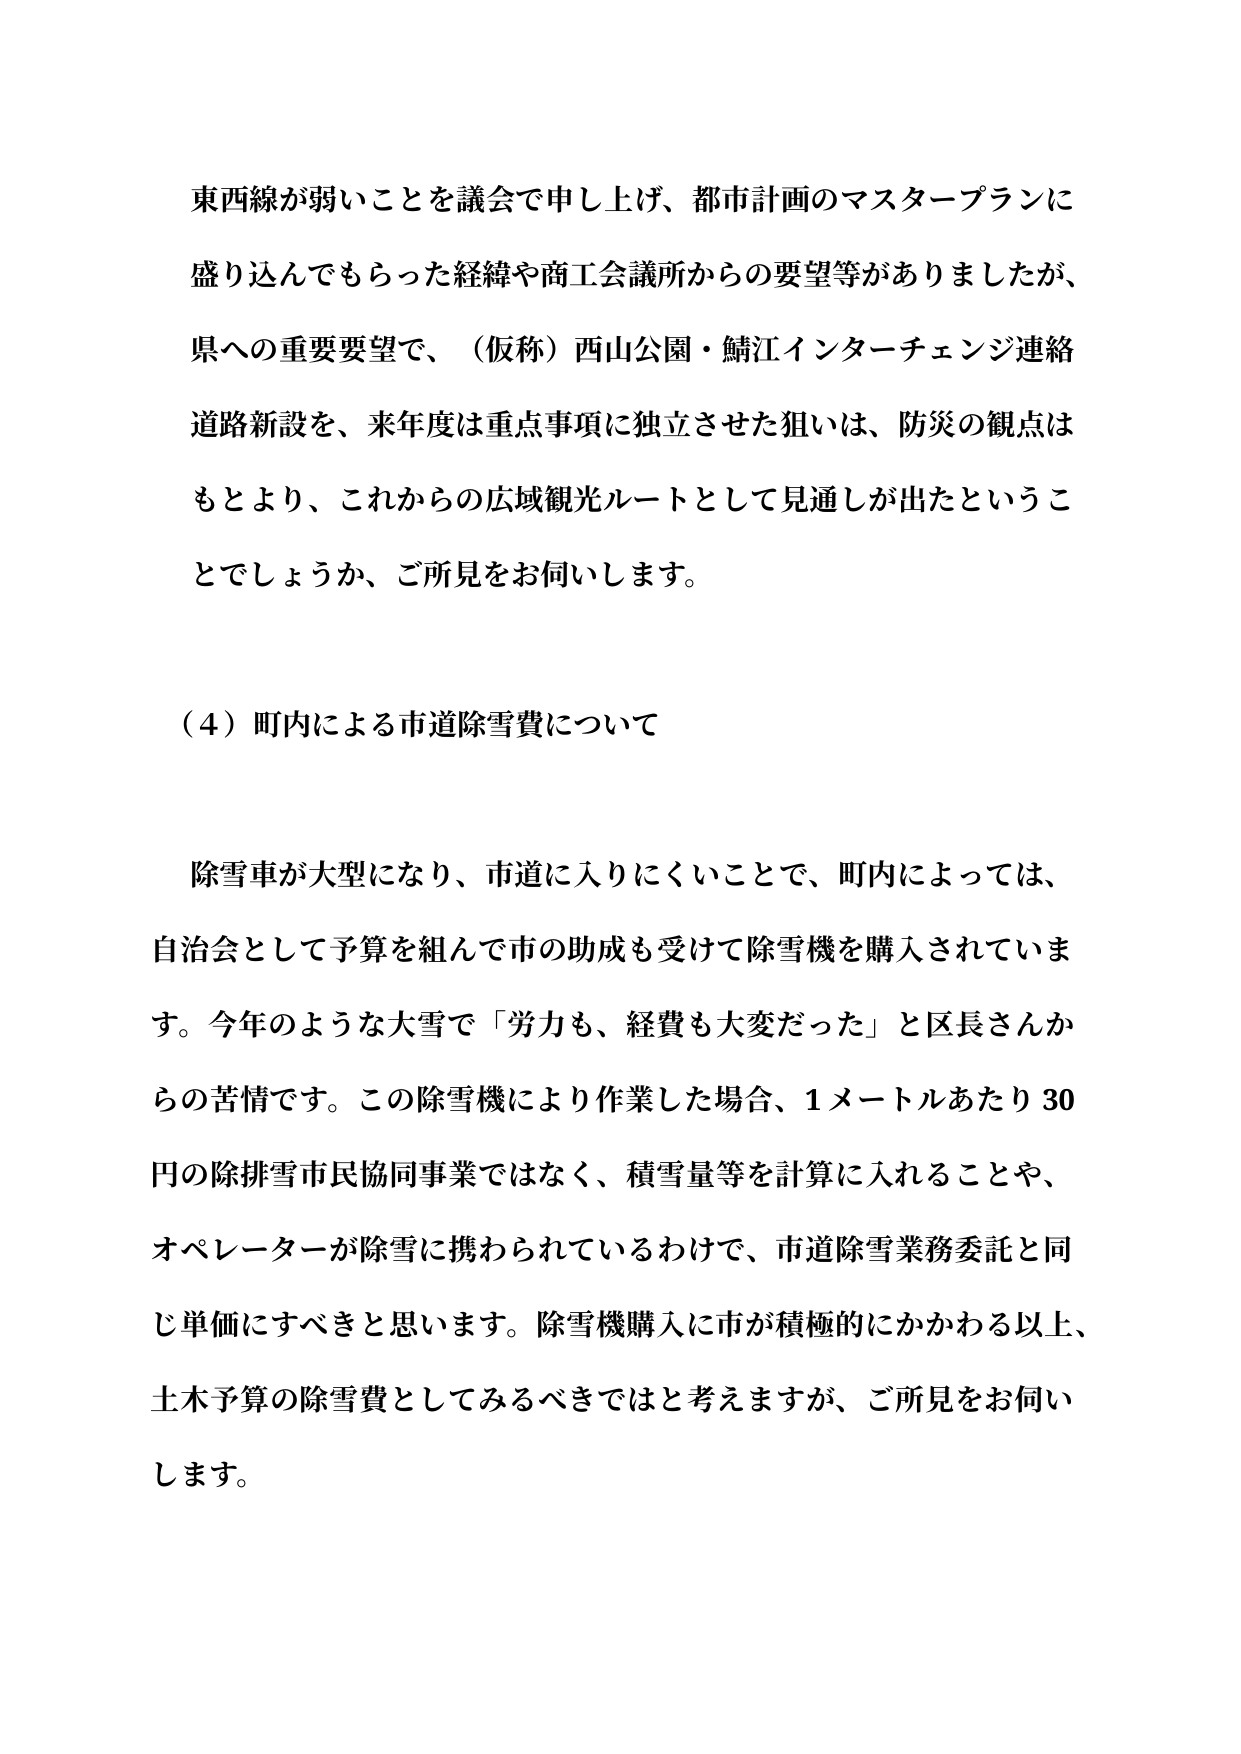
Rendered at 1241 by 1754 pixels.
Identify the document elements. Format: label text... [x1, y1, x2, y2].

text （４）町内による市道除雪費について [165, 686, 1075, 761]
text 県への重要要望で、（仮称）西山公園・鯖江インターチェンジ連絡道路新設を、来年度は重点事項に独立させた狙いは、防災の観点はもとより、これからの広域観光ルートとして見通しが出たということでしょうか、ご所見をお伺いします。 [190, 311, 1075, 611]
text 除雪車が大型になり、市道に入りにくいことで、町内によっては、自治会として予算を組んで市の助成も受けて除雪機を購入されています。今年のような大雪で「労力も、経費も大変だった」と区長さんからの苦情です。この除雪機により作業した場合、1メートルあたり30円の除排雪市民協同事業ではなく、積雪量等を計算に入れることや、オペレーターが除雪に携わられているわけで、市道除雪業務委託と同じ単価にすべきと思います。除雪機購入に市が積極的にかかわる以上、土木予算の除雪費としてみるべきではと考えますが、ご所見をお伺いします。 [151, 836, 1075, 1511]
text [190, 161, 1075, 311]
